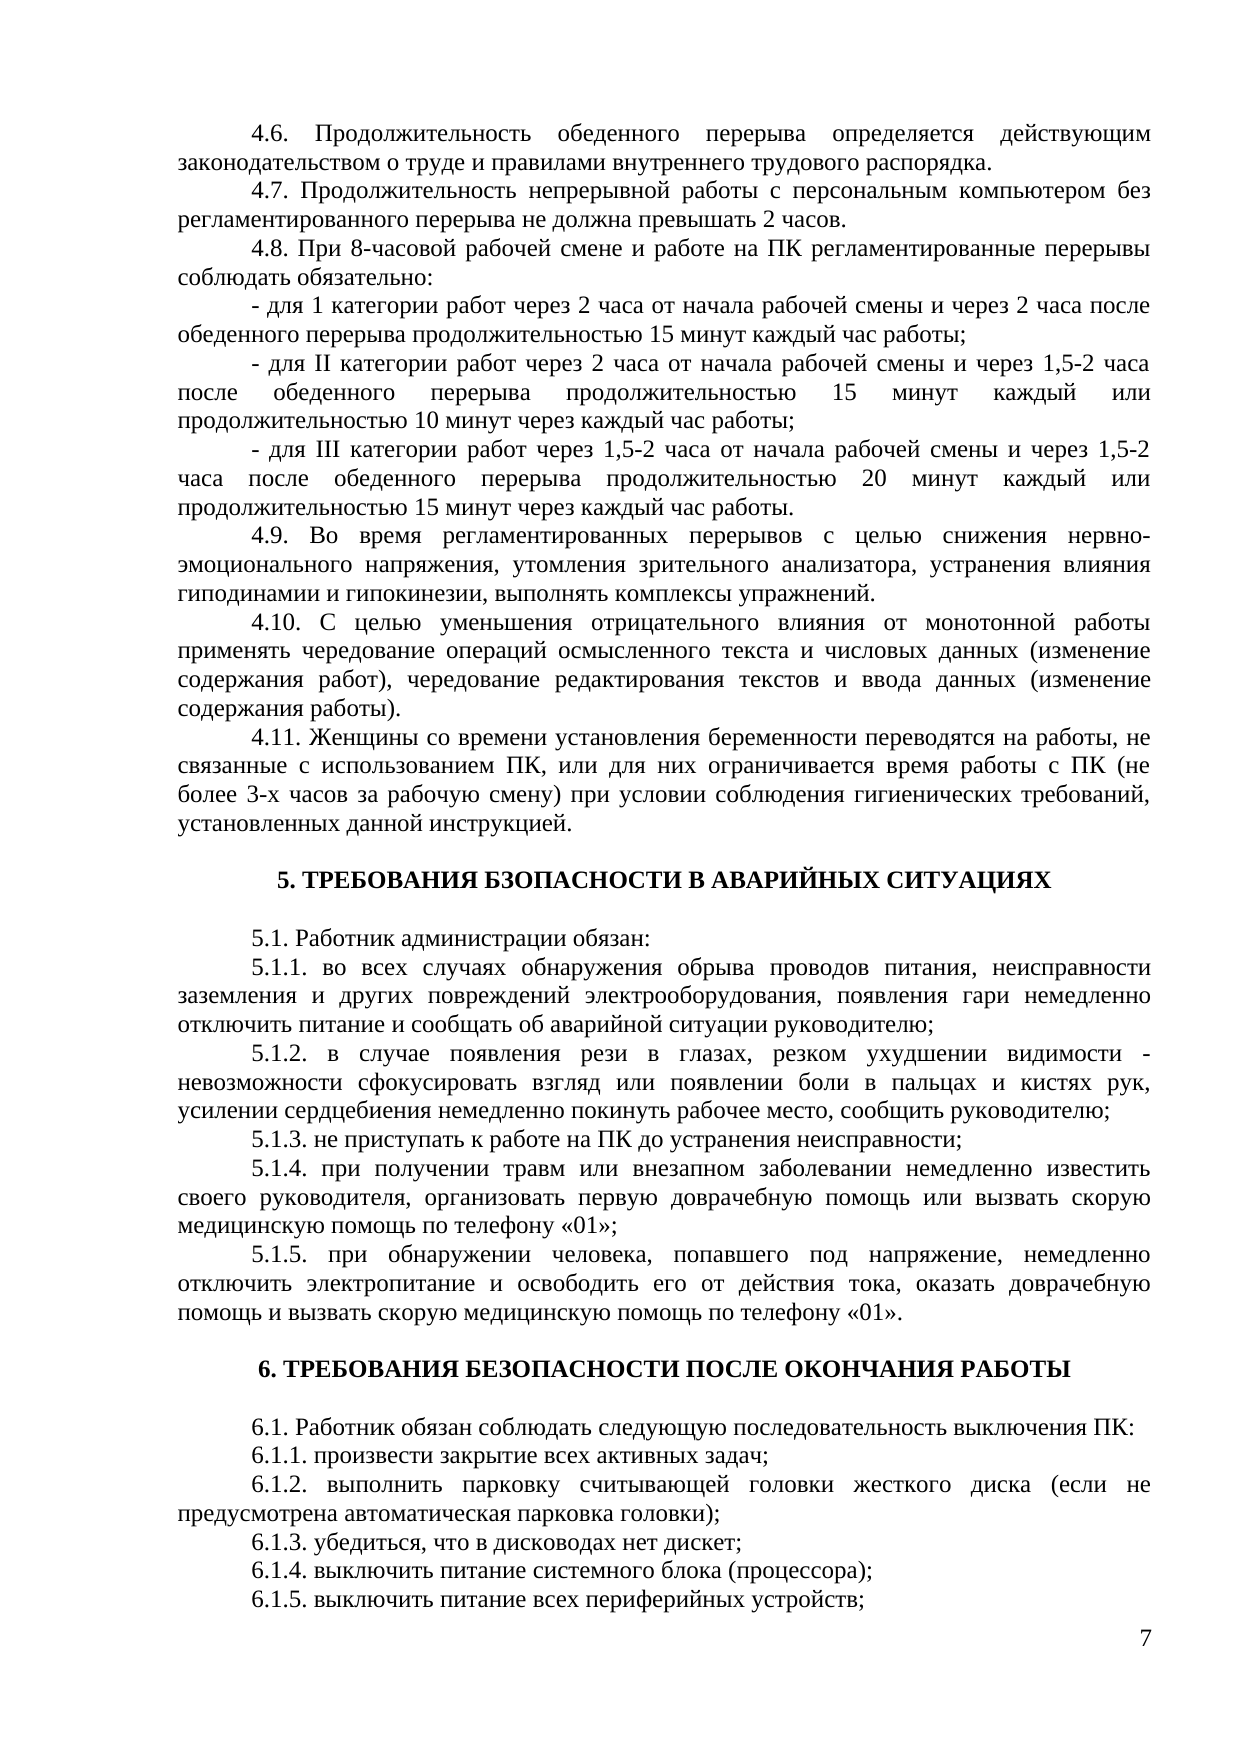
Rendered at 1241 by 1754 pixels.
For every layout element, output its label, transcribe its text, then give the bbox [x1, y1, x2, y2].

text 5.1.3. не приступать к работе на ПК до устранения неисправности; [177, 1124, 1152, 1153]
text 6. ТРЕБОВАНИЯ БЕЗОПАСНОСТИ ПОСЛЕ ОКОНЧАНИЯ РАБОТЫ [177, 1354, 1152, 1383]
text - для III категории работ через 1,5-2 часа от начала рабочей смены и через 1,5-2 часа после обеденного перерыва продолжительностью 20 минут каждый или продолжительностью 15 минут через каждый час работы. [177, 434, 1152, 521]
text 6.1.5. выключить питание всех периферийных устройств; [177, 1584, 1152, 1613]
text 4.9. Во время регламентированных перерывов с целью снижения нервно-эмоционального напряжения, утомления зрительного анализатора, устранения влияния гиподинамии и гипокинезии, выполнять комплексы упражнений. [177, 521, 1152, 607]
text 6.1.4. выключить питание системного блока (процессора); [177, 1556, 1152, 1584]
text 5.1.2. в случае появления рези в глазах, резком ухудшении видимости - невозможности сфокусировать взгляд или появлении боли в пальцах и кистях рук, усилении сердцебиения немедленно покинуть рабочее место, сообщить руководителю; [177, 1038, 1152, 1124]
text - для II категории работ через 2 часа от начала рабочей смены и через 1,5-2 часа после обеденного перерыва продолжительностью 15 минут каждый или продолжительностью 10 минут через каждый час работы; [177, 348, 1152, 434]
text 4.7. Продолжительность непрерывной работы с персональным компьютером без регламентированного перерыва не должна превышать 2 часов. [177, 176, 1152, 233]
text 5.1.4. при получении травм или внезапном заболевании немедленно известить своего руководителя, организовать первую доврачебную помощь или вызвать скорую медицинскую помощь по телефону «01»; [177, 1153, 1152, 1239]
text 4.10. С целью уменьшения отрицательного влияния от монотонной работы применять чередование операций осмысленного текста и числовых данных (изменение содержания работ), чередование редактирования текстов и ввода данных (изменение содержания работы). [177, 607, 1152, 722]
text 5. ТРЕБОВАНИЯ БЗОПАСНОСТИ В АВАРИЙНЫХ СИТУАЦИЯХ [177, 866, 1152, 894]
text 4.8. При 8-часовой рабочей смене и работе на ПК регламентированные перерывы соблюдать обязательно: [177, 233, 1152, 291]
text 5.1. Работник администрации обязан: [177, 923, 1152, 952]
text 5.1.1. во всех случаях обнаружения обрыва проводов питания, неисправности заземления и других повреждений электрооборудования, появления гари немедленно отключить питание и сообщать об аварийной ситуации руководителю; [177, 952, 1152, 1038]
text 4.11. Женщины со времени установления беременности переводятся на работы, не связанные с использованием ПК, или для них ограничивается время работы с ПК (не более 3-х часов за рабочую смену) при условии соблюдения гигиенических требований, установленных данной инструкцией. [177, 722, 1152, 837]
text 6.1.1. произвести закрытие всех активных задач; [177, 1441, 1152, 1469]
text - для 1 категории работ через 2 часа от начала рабочей смены и через 2 часа после обеденного перерыва продолжительностью 15 минут каждый час работы; [177, 291, 1152, 348]
text 4.6. Продолжительность обеденного перерыва определяется действующим законодательством о труде и правилами внутреннего трудового распорядка. [177, 118, 1152, 176]
text 6.1. Работник обязан соблюдать следующую последовательность выключения ПК: [177, 1412, 1152, 1441]
text 5.1.5. при обнаружении человека, попавшего под напряжение, немедленно отключить электропитание и освободить его от действия тока, оказать доврачебную помощь и вызвать скорую медицинскую помощь по телефону «01». [177, 1239, 1152, 1326]
text 6.1.3. убедиться, что в дисководах нет дискет; [177, 1527, 1152, 1556]
text 6.1.2. выполнить парковку считывающей головки жесткого диска (если не предусмотрена автоматическая парковка головки); [177, 1469, 1152, 1527]
